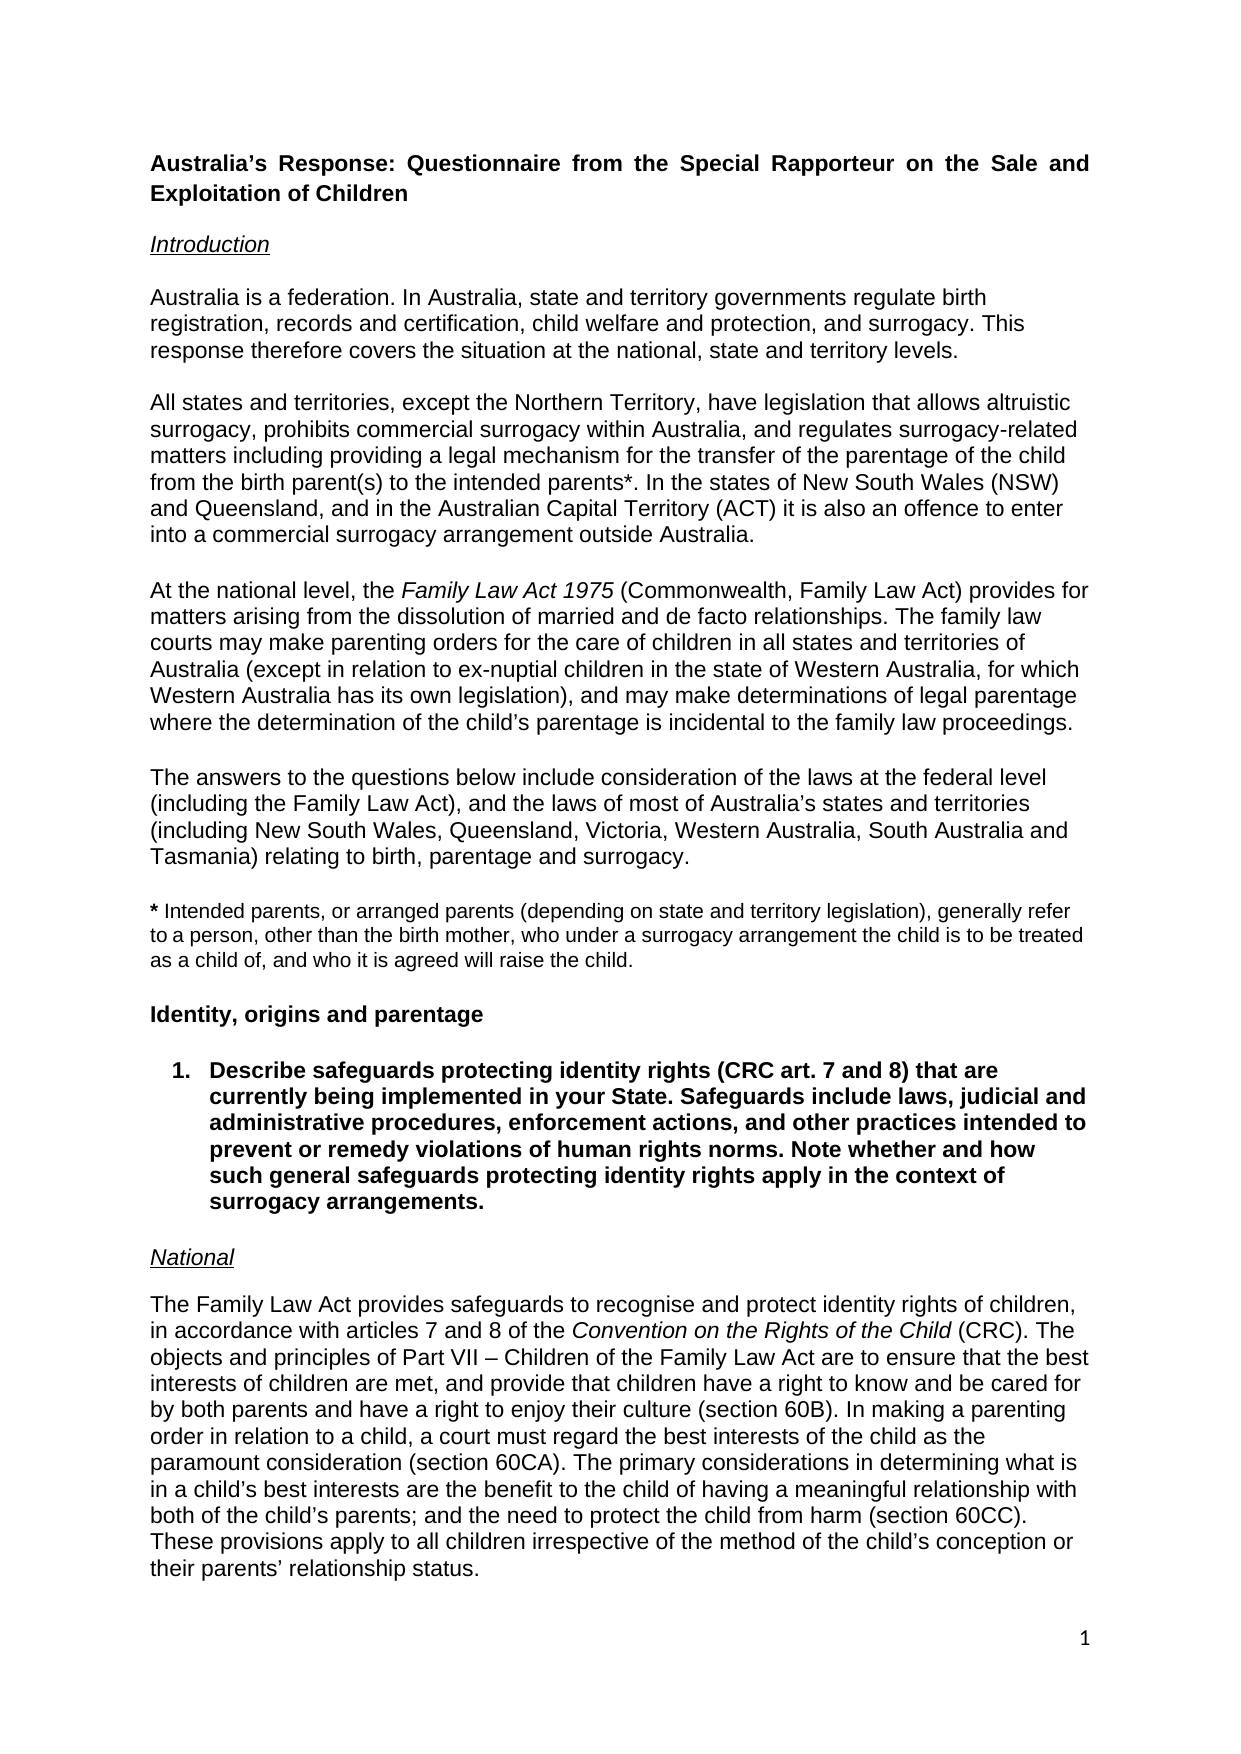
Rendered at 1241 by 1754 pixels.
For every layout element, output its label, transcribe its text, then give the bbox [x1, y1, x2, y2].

text At the national level, the Family Law Act 1975 (Commonwealth, Family Law Act) provides for matters arising from the dissolution of married and de facto relationships. The family law courts may make parenting orders for the care of children in all states and territories of Australia (except in relation to ex-nuptial children in the state of Western Australia, for which Western Australia has its own legislation), and may make determinations of legal parentage where the determination of the child’s parentage is incidental to the family law proceedings. [150, 577, 1090, 735]
text All states and territories, except the Northern Territory, have legislation that allows altruistic surrogacy, prohibits commercial surrogacy within Australia, and regulates surrogacy-related matters including providing a legal mechanism for the transfer of the parentage of the child from the birth parent(s) to the intended parents*. In the states of New South Wales (NSW) and Queensland, and in the Australian Capital Territory (ACT) it is also an offence to enter into a commercial surrogacy arrangement outside Australia. [150, 389, 1090, 547]
text Australia’s Response: Questionnaire from the Special Rapporteur on the Sale and Exploitation of Children [150, 150, 1090, 207]
list Describe safeguards protecting identity rights (CRC art. 7 and 8) that are currently being implemented in your State. Safeguards include laws, judicial and administrative procedures, enforcement actions, and other practices intended to prevent or remedy violations of human rights norms. Note whether and how such general safeguards protecting identity rights apply in the context of surrogacy arrangements. [172, 1057, 1090, 1215]
text Australia is a federation. In Australia, state and territory governments regulate birth registration, records and certification, child welfare and protection, and surrogacy. This response therefore covers the situation at the national, state and territory levels. [150, 284, 1090, 363]
text The answers to the questions below include consideration of the laws at the federal level (including the Family Law Act), and the laws of most of Australia’s states and territories (including New South Wales, Queensland, Victoria, Western Australia, South Australia and Tasmania) relating to birth, parentage and surrogacy. [150, 764, 1090, 869]
text National [150, 1244, 1090, 1270]
text * Intended parents, or arranged parents (depending on state and territory legislation), generally refer to a person, other than the birth mother, who under a surrogacy arrangement the child is to be treated as a child of, and who it is agreed will raise the child. [150, 898, 1090, 972]
text The Family Law Act provides safeguards to recognise and protect identity rights of children, in accordance with articles 7 and 8 of the Convention on the Rights of the Child (CRC). The objects and principles of Part VII – Children of the Family Law Act are to ensure that the best interests of children are met, and provide that children have a right to know and be cared for by both parents and have a right to enjoy their culture (section 60B). In making a parenting order in relation to a child, a court must regard the best interests of the child as the paramount consideration (section 60CA). The primary considerations in determining what is in a child’s best interests are the benefit to the child of having a meaningful relationship with both of the child’s parents; and the need to protect the child from harm (section 60CC). These provisions apply to all children irrespective of the method of the child’s conception or their parents’ relationship status. [150, 1291, 1090, 1581]
text Identity, origins and parentage [150, 1001, 1090, 1027]
text Introduction [150, 231, 1090, 258]
